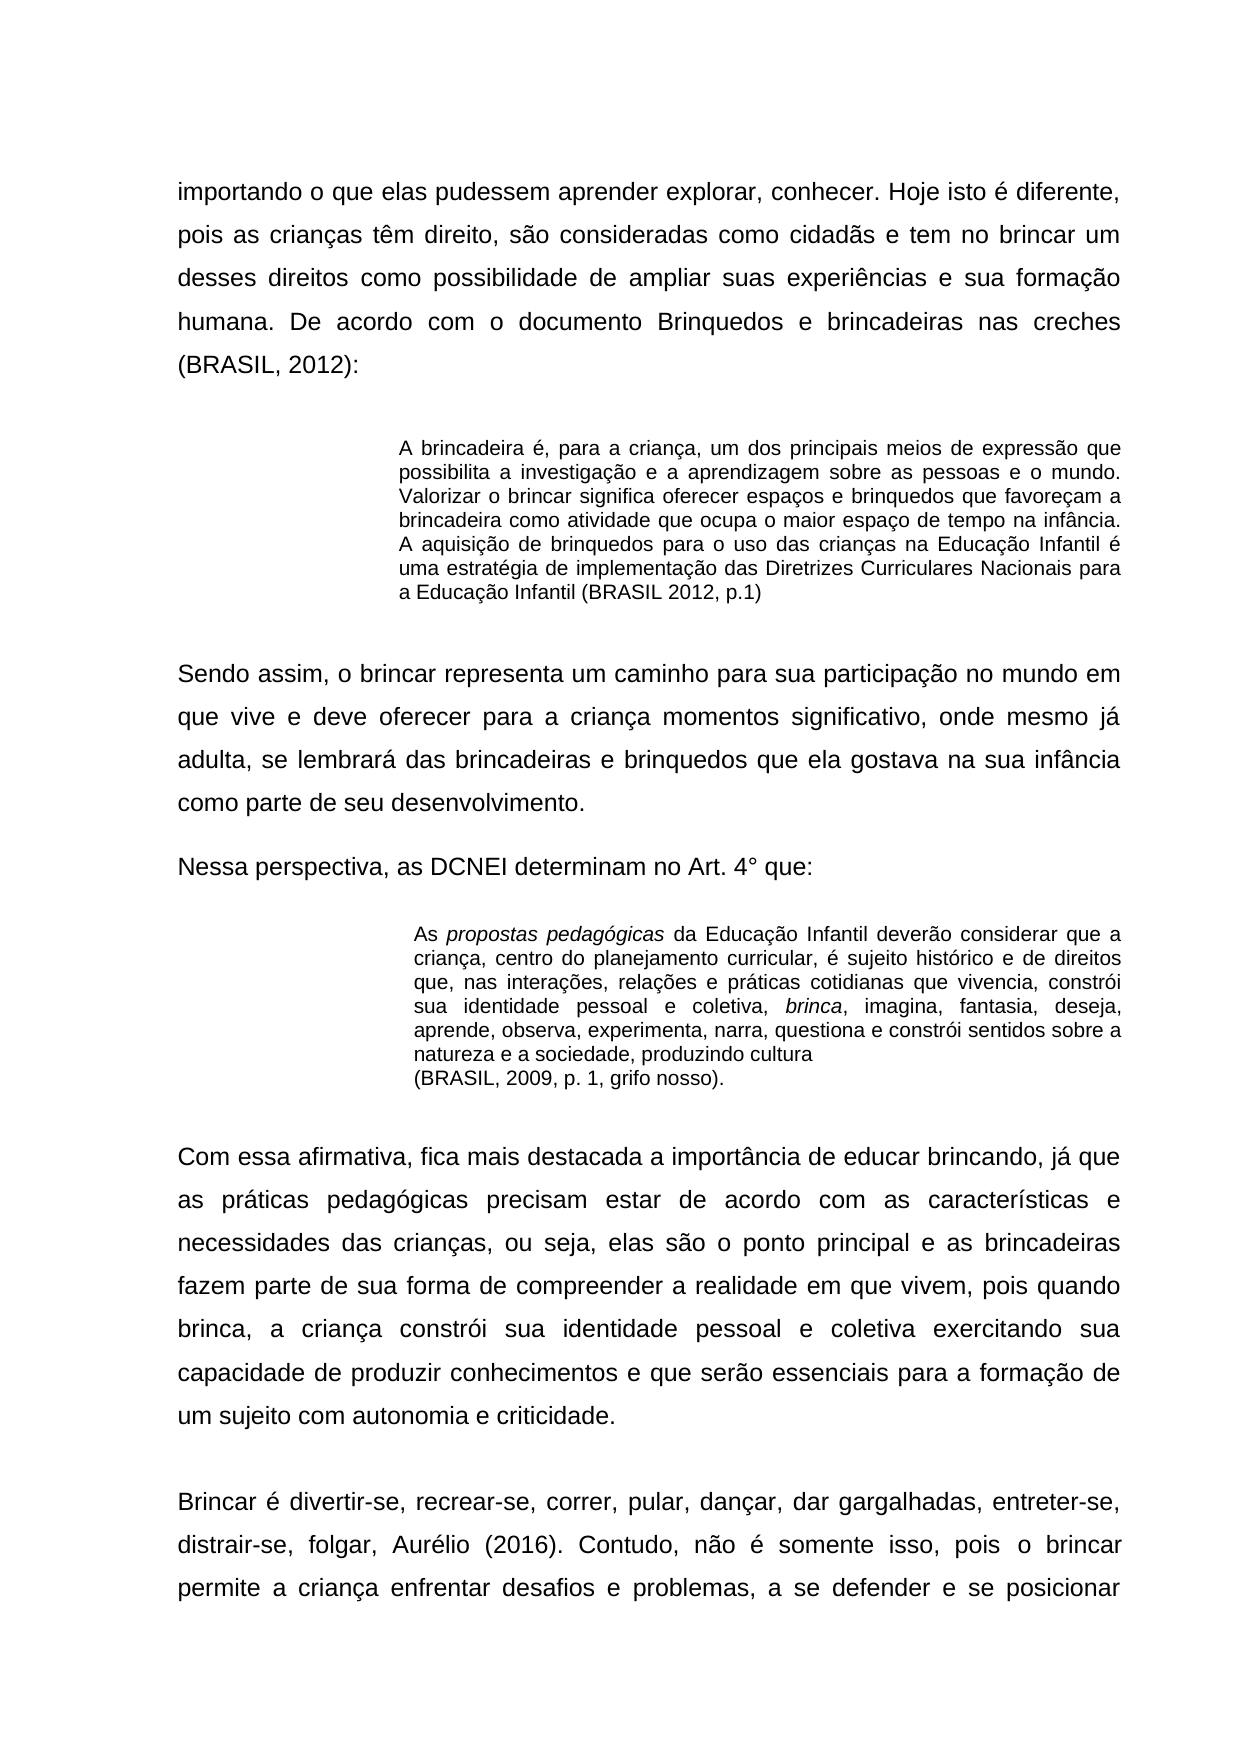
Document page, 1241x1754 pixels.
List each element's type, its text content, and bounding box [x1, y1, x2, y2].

text (BRASIL, 2009, p. 1, grifo nosso). [413, 1065, 1122, 1089]
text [177, 177, 1122, 378]
text Sendo assim, o brincar representa um caminho para sua participação no mundo em que vive e deve oferecer para a criança momentos significativo, onde mesmo já adulta, se lembrará das brincadeiras e brinquedos que ela gostava na sua infância como parte de seu desenvolvimento. [177, 659, 1122, 817]
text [177, 1487, 1122, 1602]
text Nessa perspectiva, as DCNEI determinam no Art. 4° que: [177, 852, 1122, 881]
text As propostas pedagógicas da Educação Infantil deverão considerar que a criança, centro do planejamento curricular, é sujeito histórico e de direitos que, nas interações, relações e práticas cotidianas que vivencia, constrói sua identidade pessoal e coletiva, brinca, imagina, fantasia, deseja, aprende, observa, experimenta, narra, questiona e constrói sentidos sobre a natureza e a sociedade, produzindo cultura [413, 922, 1122, 1065]
text A brincadeira é, para a criança, um dos principais meios de expressão que possibilita a investigação e a aprendizagem sobre as pessoas e o mundo. Valorizar o brincar significa oferecer espaços e brinquedos que favoreçam a brincadeira como atividade que ocupa o maior espaço de tempo na infância. A aquisição de brinquedos para o uso das crianças na Educação Infantil é uma estratégia de implementação das Diretrizes Curriculares Nacionais para a Educação Infantil (BRASIL 2012, p.1) [398, 436, 1122, 604]
text Com essa afirmativa, fica mais destacada a importância de educar brincando, já que as práticas pedagógicas precisam estar de acordo com as características e necessidades das crianças, ou seja, elas são o ponto principal e as brincadeiras fazem parte de sua forma de compreender a realidade em que vivem, pois quando brinca, a criança constrói sua identidade pessoal e coletiva exercitando sua capacidade de produzir conhecimentos e que serão essenciais para a formação de um sujeito com autonomia e criticidade. [177, 1142, 1122, 1429]
